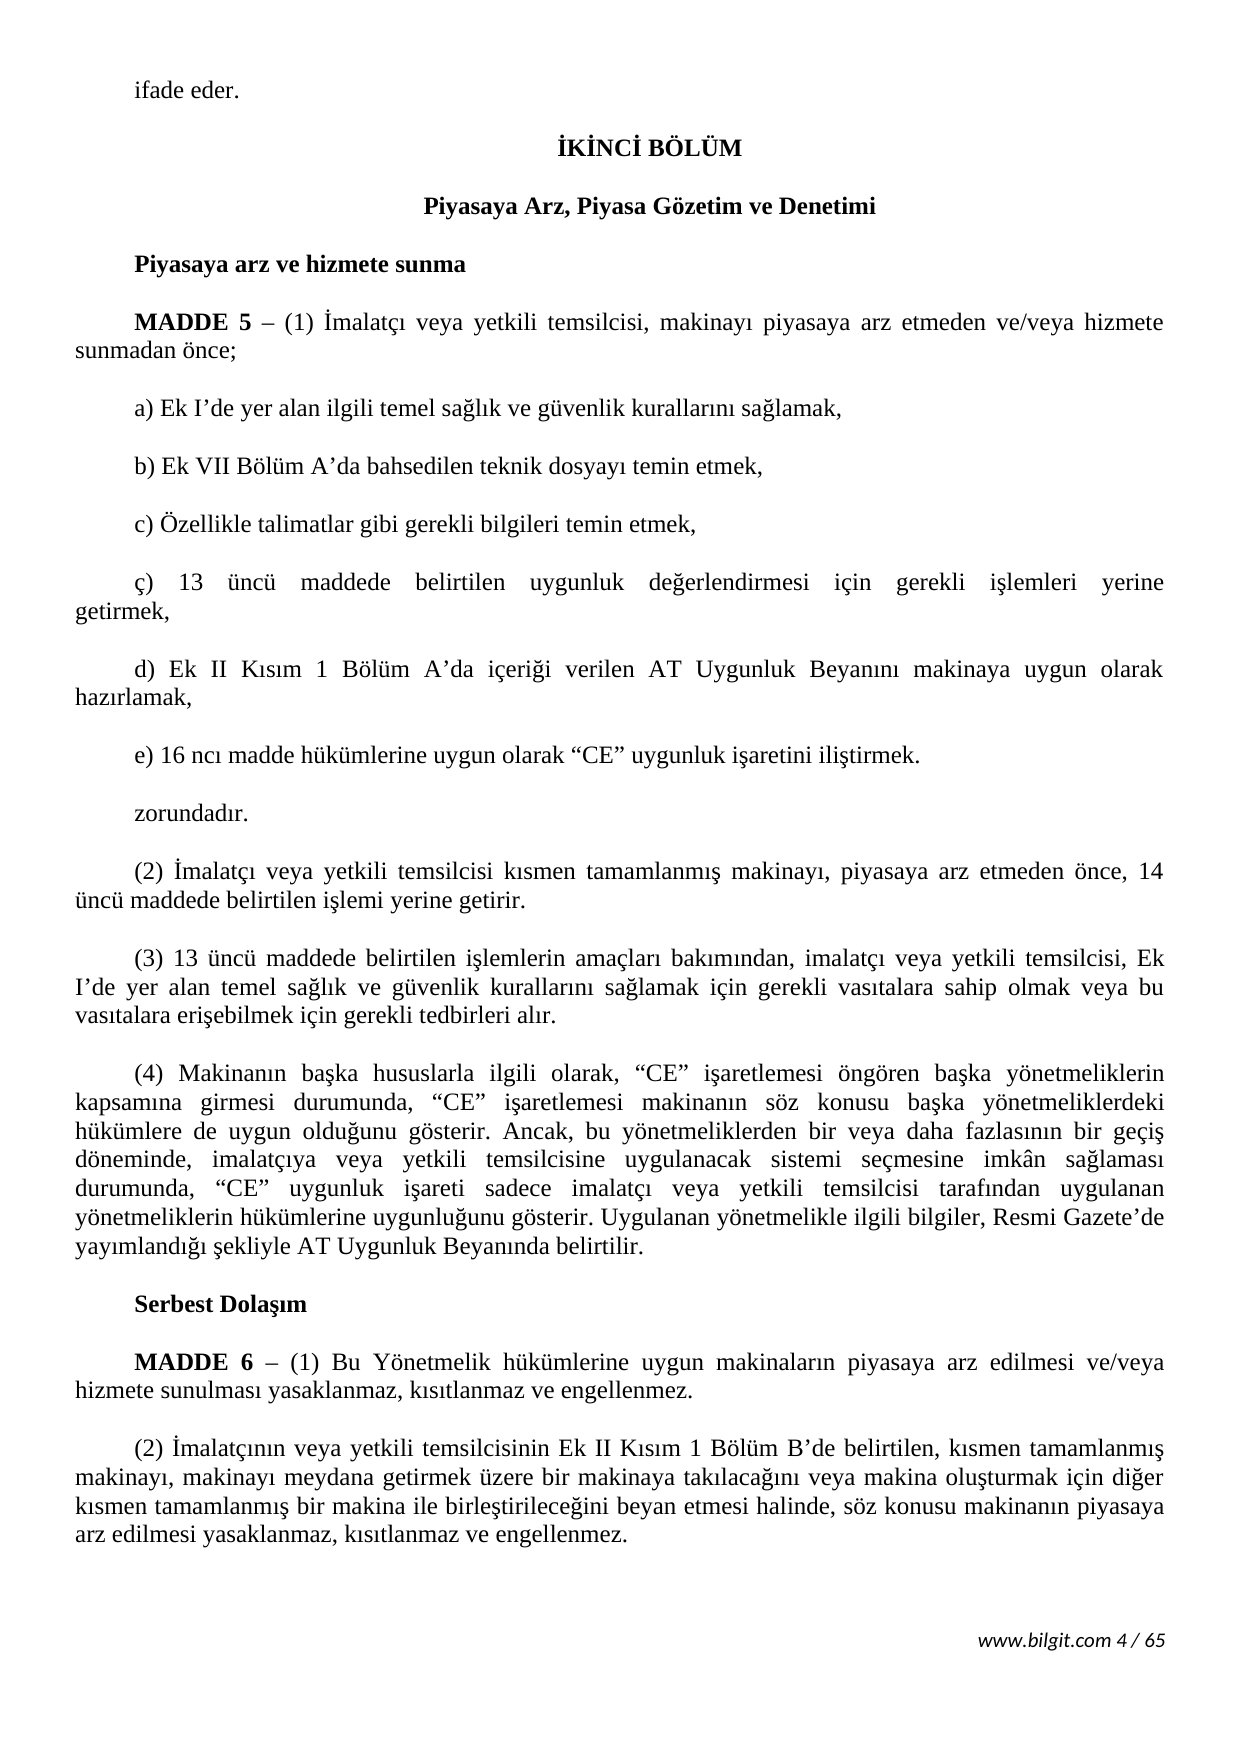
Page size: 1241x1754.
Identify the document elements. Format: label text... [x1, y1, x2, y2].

text d) Ek II Kısım 1 Bölüm A’da içeriği verilen AT Uygunluk Beyanını makinaya uygun olarak hazırlamak, [75, 654, 1165, 711]
text b) Ek VII Bölüm A’da bahsedilen teknik dosyayı temin etmek, [75, 451, 1165, 480]
text c) Özellikle talimatlar gibi gerekli bilgileri temin etmek, [75, 509, 1165, 538]
text ç) 13 üncü maddede belirtilen uygunluk değerlendirmesi için gerekli işlemleri yerine getirmek, [75, 567, 1165, 624]
text MADDE 6 – (1) Bu Yönetmelik hükümlerine uygun makinaların piyasaya arz edilmesi ve/veya hizmete sunulması yasaklanmaz, kısıtlanmaz ve engellenmez. [75, 1347, 1165, 1404]
text a) Ek I’de yer alan ilgili temel sağlık ve güvenlik kurallarını sağlamak, [75, 393, 1165, 422]
text İKİNCİ BÖLÜM [75, 133, 1165, 162]
text Serbest Dolaşım [75, 1289, 1165, 1317]
text (3) 13 üncü maddede belirtilen işlemlerin amaçları bakımından, imalatçı veya yetkili temsilcisi, Ek I’de yer alan temel sağlık ve güvenlik kurallarını sağlamak için gerekli vasıtalara sahip olmak veya bu vasıtalara erişebilmek için gerekli tedbirleri alır. [75, 943, 1165, 1029]
text (2) İmalatçının veya yetkili temsilcisinin Ek II Kısım 1 Bölüm B’de belirtilen, kısmen tamamlanmış makinayı, makinayı meydana getirmek üzere bir makinaya takılacağını veya makina oluşturmak için diğer kısmen tamamlanmış bir makina ile birleştirileceğini beyan etmesi halinde, söz konusu makinanın piyasaya arz edilmesi yasaklanmaz, kısıtlanmaz ve engellenmez. [75, 1433, 1165, 1548]
text (2) İmalatçı veya yetkili temsilcisi kısmen tamamlanmış makinayı, piyasaya arz etmeden önce, 14 üncü maddede belirtilen işlemi yerine getirir. [75, 856, 1165, 914]
text ifade eder. [75, 75, 1165, 104]
text Piyasaya arz ve hizmete sunma [75, 249, 1165, 277]
text MADDE 5 – (1) İmalatçı veya yetkili temsilcisi, makinayı piyasaya arz etmeden ve/veya hizmete sunmadan önce; [75, 307, 1165, 364]
text e) 16 ncı madde hükümlerine uygun olarak “CE” uygunluk işaretini iliştirmek. [75, 740, 1165, 769]
text zorundadır. [75, 798, 1165, 827]
text Piyasaya Arz, Piyasa Gözetim ve Denetimi [75, 191, 1165, 219]
text (4) Makinanın başka hususlarla ilgili olarak, “CE” işaretlemesi öngören başka yönetmeliklerin kapsamına girmesi durumunda, “CE” işaretlemesi makinanın söz konusu başka yönetmeliklerdeki hükümlere de uygun olduğunu gösterir. Ancak, bu yönetmeliklerden bir veya daha fazlasının bir geçiş döneminde, imalatçıya veya yetkili temsilcisine uygulanacak sistemi seçmesine imkân sağlaması durumunda, “CE” uygunluk işareti sadece imalatçı veya yetkili temsilcisi tarafından uygulanan yönetmeliklerin hükümlerine uygunluğunu gösterir. Uygulanan yönetmelikle ilgili bilgiler, Resmi Gazete’de yayımlandığı şekliyle AT Uygunluk Beyanında belirtilir. [75, 1058, 1165, 1259]
